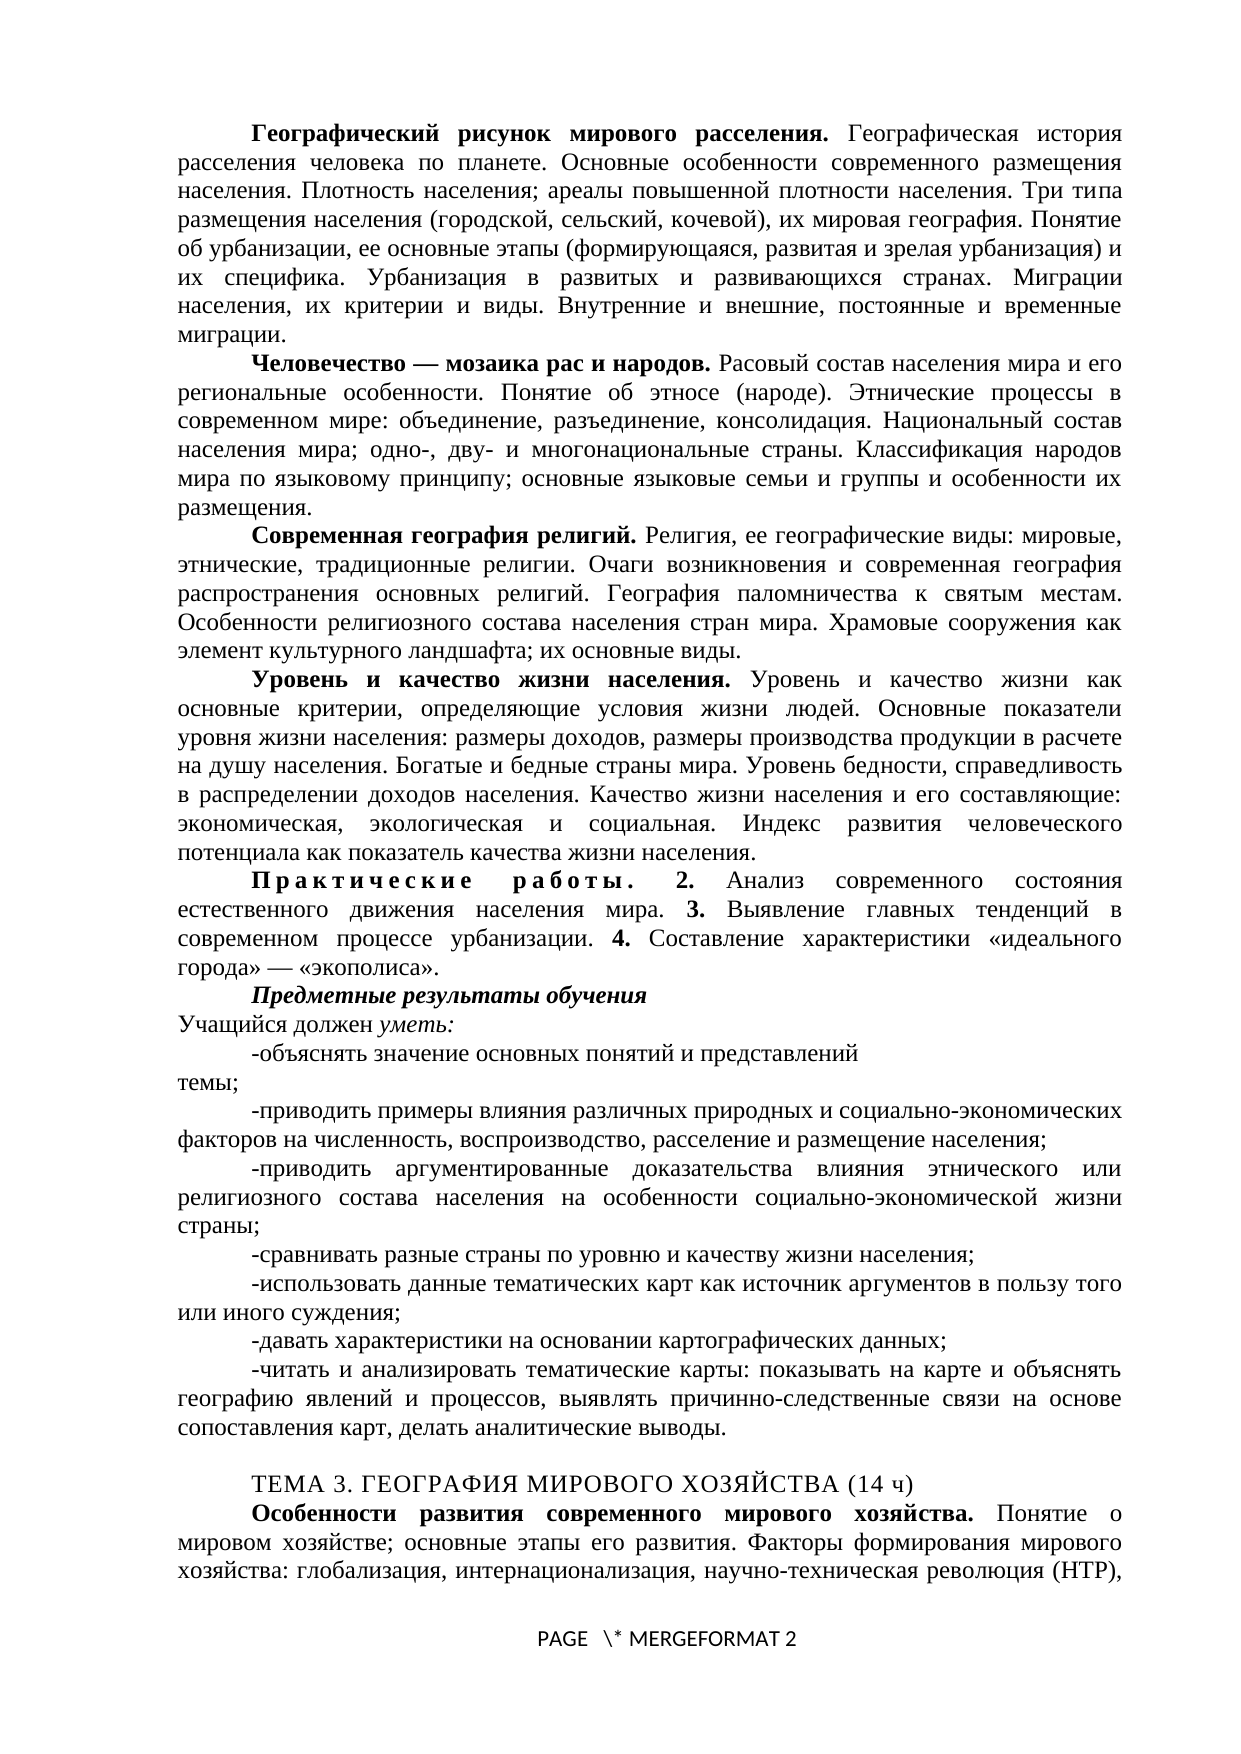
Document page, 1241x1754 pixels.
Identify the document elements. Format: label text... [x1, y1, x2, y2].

text -приводить аргументированные доказательства влияния этнического или религиозного состава населения на особенности социально-экономической жизни страны; [177, 1153, 1122, 1239]
text -приводить примеры влияния различных природных и социально-экономических факторов на численность, воспроизводство, расселение и размещение населения; [177, 1096, 1122, 1153]
text темы; [177, 1067, 1122, 1096]
text -давать характеристики на основании картографических данных; [177, 1326, 1122, 1354]
text Человечество — мозаика рас и народов. Расовый состав населения мира и его региональные особенности. Понятие об этносе (народе). Этнические процессы в современном мире: объединение, разъединение, консолидация. Национальный состав населения мира; одно-, дву- и многонациональные страны. Классификация народов мира по языковому принципу; основные языковые семьи и группы и особенности их размещения. [177, 348, 1122, 521]
text Предметные результаты обучения [177, 981, 1122, 1009]
text -сравнивать разные страны по уровню и качеству жизни населения; [177, 1239, 1122, 1268]
text Географический рисунок мирового расселения. Географическая история расселения человека по планете. Основные особенности современного размещения населения. Плотность населения; ареалы повышенной плотности населения. Три типа размещения населения (городской, сельский, кочевой), их мировая география. Понятие об урбанизации, ее основные этапы (формирующаяся, развитая и зрелая урбанизация) и их специфика. Урбанизация в развитых и развивающихся странах. Миграции населения, их критерии и виды. Внутренние и внешние, постоянные и временные миграции. [177, 118, 1122, 348]
text Практические работы. 2. Анализ современного состояния естественного движения населения мира. 3. Выявление главных тенденций в современном процессе урбанизации. 4. Составление характеристики «идеального города» — «экополиса». [177, 866, 1122, 981]
text Современная география религий. Религия, ее географические виды: мировые, этнические, традиционные религии. Очаги возникновения и современная география распространения основных религий. География паломничества к святым местам. Особенности религиозного состава населения стран мира. Храмовые сооружения как элемент культурного ландшафта; их основные виды. [177, 521, 1122, 664]
text -объяснять значение основных понятий и представлений [177, 1038, 1122, 1067]
text -использовать данные тематических карт как источник аргументов в пользу того или иного суждения; [177, 1268, 1122, 1326]
text Учащийся должен уметь: [177, 1009, 1122, 1038]
text Уровень и качество жизни населения. Уровень и качество жизни как основные критерии, определяющие условия жизни людей. Основные показатели уровня жизни населения: размеры доходов, размеры производства продукции в расчете на душу населения. Богатые и бедные страны мира. Уровень бедности, справедливость в распределении доходов населения. Качество жизни населения и его составляющие: экономическая, экологическая и социальная. Индекс развития человеческого потенциала как показатель качества жизни населения. [177, 664, 1122, 866]
text -читать и анализировать тематические карты: показывать на карте и объяснять географию явлений и процессов, выявлять причинно-следственные связи на основе сопоставления карт, делать аналитические выводы. [177, 1354, 1122, 1441]
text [177, 1498, 1122, 1584]
text ТЕМА 3. ГЕОГРАФИЯ МИРОВОГО ХОЗЯЙСТВА (14 ч) [177, 1469, 1122, 1498]
